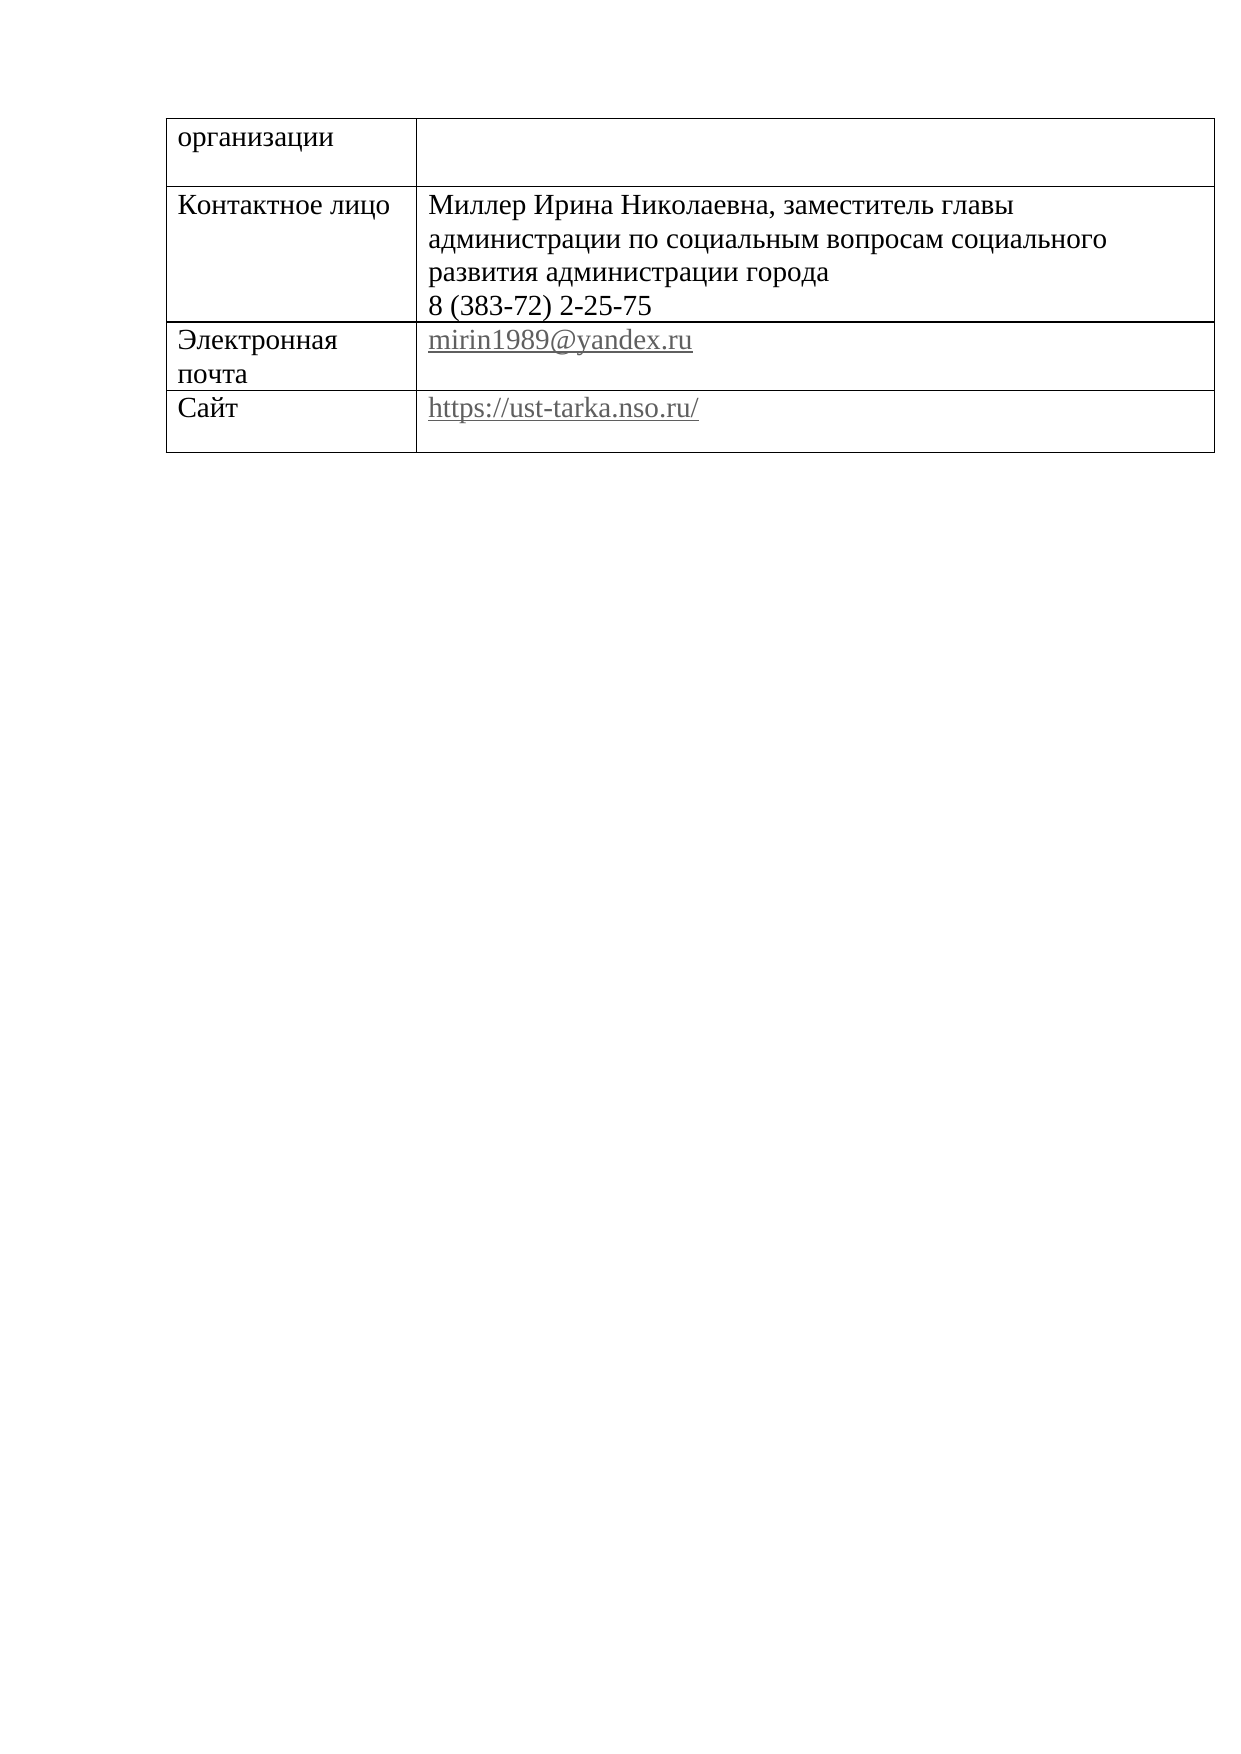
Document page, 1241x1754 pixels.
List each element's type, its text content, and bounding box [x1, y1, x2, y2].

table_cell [417, 119, 1214, 186]
table_cell Контактное лицо [167, 187, 416, 321]
table_cell https://ust-tarka.nso.ru/ [417, 391, 1214, 452]
table_cell Электронная почта [167, 323, 416, 389]
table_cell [167, 119, 416, 186]
table_cell Миллер Ирина Николаевна, заместитель главы администрации по социальным вопросам социального развития администрации города 8 (383-72) 2-25-75 [417, 187, 1214, 321]
table_cell mirin1989@yandex.ru [417, 323, 1214, 389]
table_cell Сайт [167, 391, 416, 452]
